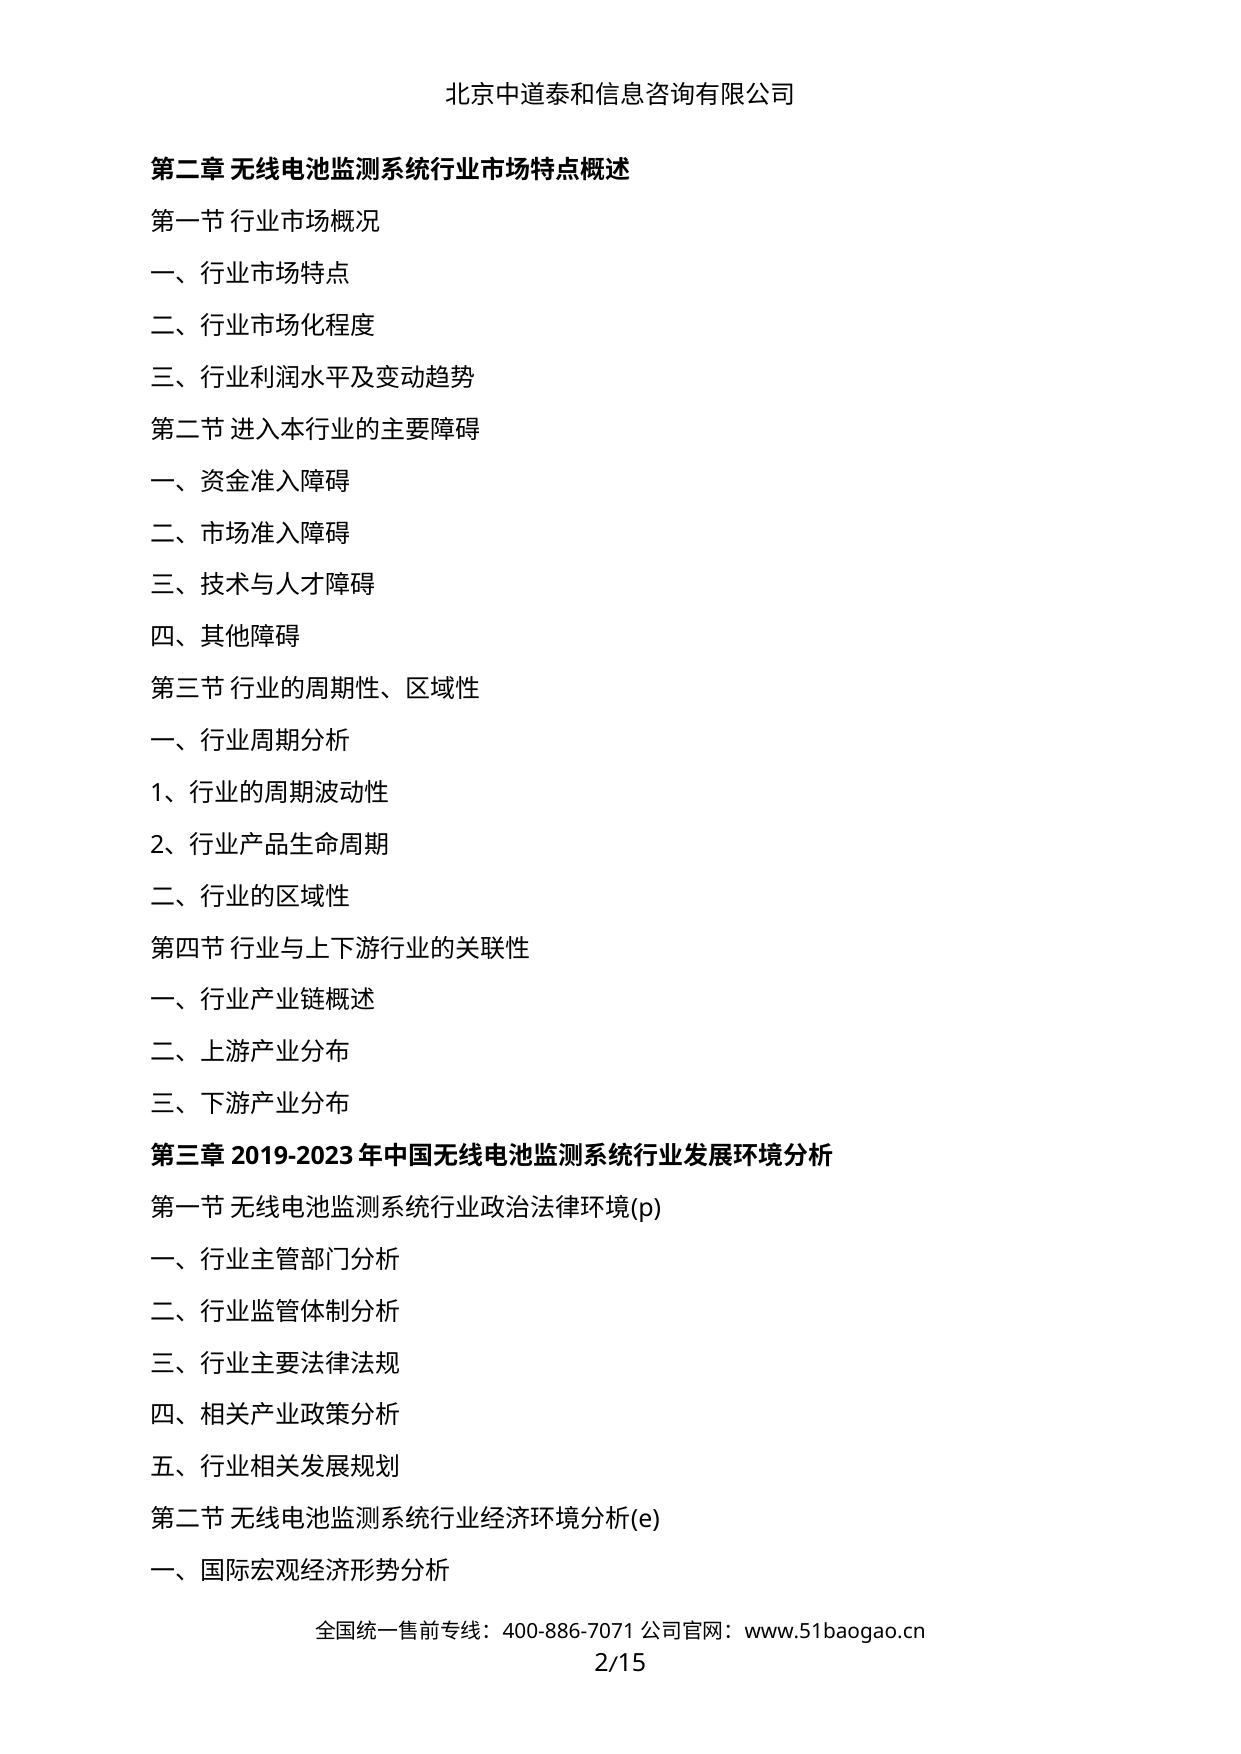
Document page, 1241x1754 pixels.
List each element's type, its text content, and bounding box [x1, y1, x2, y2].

text 一、行业周期分析 [150, 721, 1090, 757]
text 一、资金准入障碍 [150, 461, 1090, 497]
text 二、行业的区域性 [150, 876, 1090, 912]
text 二、市场准入障碍 [150, 513, 1090, 549]
text 二、行业市场化程度 [150, 306, 1090, 342]
text 一、行业产业链概述 [150, 980, 1090, 1016]
text 一、国际宏观经济形势分析 [150, 1551, 1090, 1587]
text 三、下游产业分布 [150, 1084, 1090, 1120]
text 第二节 无线电池监测系统行业经济环境分析(e) [150, 1499, 1090, 1535]
text 第二节 进入本行业的主要障碍 [150, 409, 1090, 446]
text 第三章 2019-2023年中国无线电池监测系统行业发展环境分析 [150, 1136, 1090, 1172]
text 2、行业产品生命周期 [150, 824, 1090, 861]
text 1、行业的周期波动性 [150, 772, 1090, 809]
text 第四节 行业与上下游行业的关联性 [150, 928, 1090, 964]
text 第二章 无线电池监测系统行业市场特点概述 [150, 150, 1090, 186]
text 一、行业市场特点 [150, 254, 1090, 290]
text 二、行业监管体制分析 [150, 1291, 1090, 1327]
text 一、行业主管部门分析 [150, 1239, 1090, 1276]
text 五、行业相关发展规划 [150, 1447, 1090, 1483]
text 三、行业利润水平及变动趋势 [150, 357, 1090, 394]
text 四、其他障碍 [150, 617, 1090, 653]
text 三、行业主要法律法规 [150, 1343, 1090, 1379]
text 二、上游产业分布 [150, 1032, 1090, 1068]
text 第一节 无线电池监测系统行业政治法律环境(p) [150, 1187, 1090, 1224]
text 第三节 行业的周期性、区域性 [150, 669, 1090, 705]
text 四、相关产业政策分析 [150, 1395, 1090, 1431]
text 三、技术与人才障碍 [150, 565, 1090, 601]
text 第一节 行业市场概况 [150, 202, 1090, 238]
